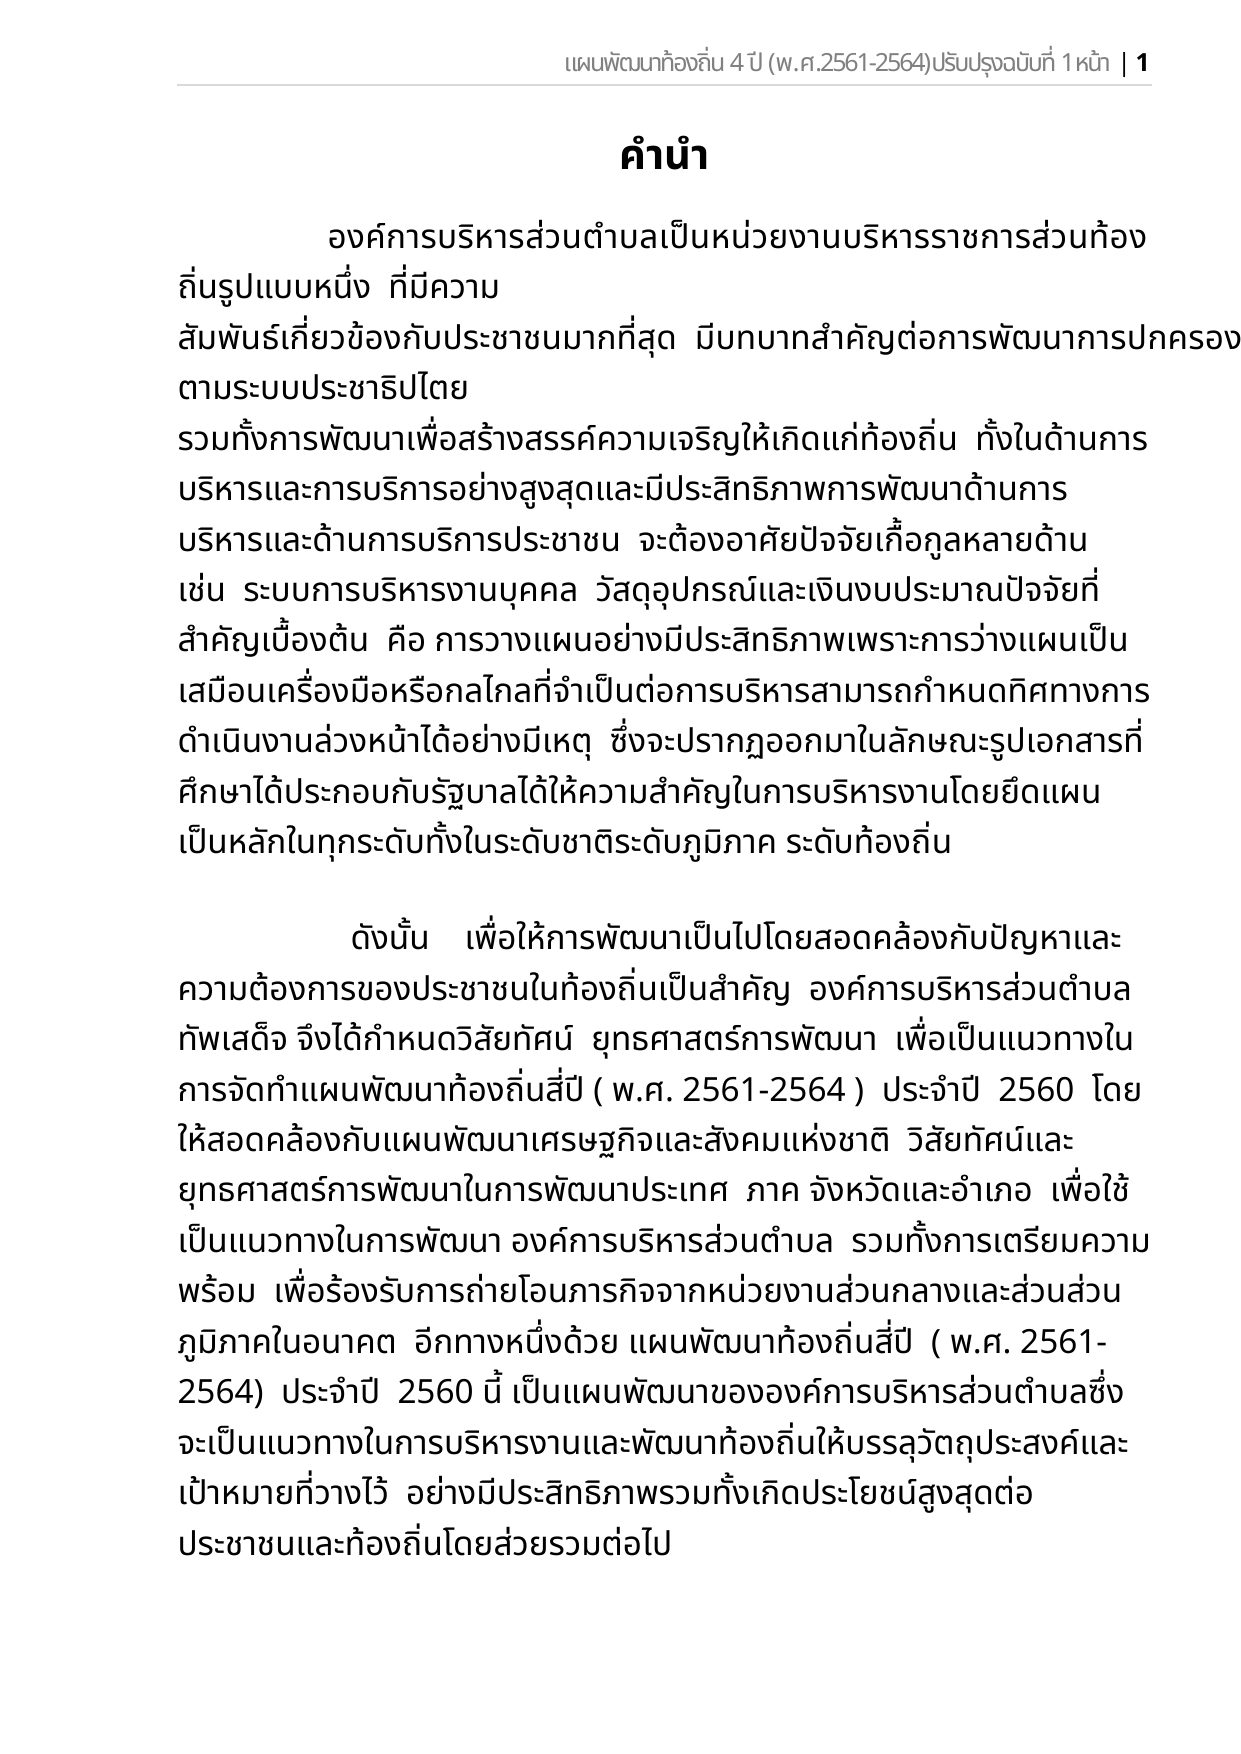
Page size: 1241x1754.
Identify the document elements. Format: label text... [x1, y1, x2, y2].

text สัมพันธ์เกี่ยวข้องกับประชาชนมากที่สุด มีบทบาทสำคัญต่อการพัฒนาการปกครองตามระบบประชาธิปไตย [177, 314, 1240, 415]
text คำนำ [177, 125, 1152, 188]
text องค์การบริหารส่วนตำบลเป็นหน่วยงานบริหารราชการส่วนท้องถิ่นรูปแบบหนึ่ง ที่มีความ [177, 213, 1148, 314]
text ดังนั้น เพื่อให้การพัฒนาเป็นไปโดยสอดคล้องกับปัญหาและความต้องการของประชาชนในท้องถิ่นเป็นสำคัญ องค์การบริหารส่วนตำบลทัพเสด็จ จึงได้กำหนดวิสัยทัศน์ ยุทธศาสตร์การพัฒนา เพื่อเป็นแนวทางในการจัดทำแผนพัฒนาท้องถิ่นสี่ปี ( พ.ศ. 2561-2564 ) ประจำปี 2560 โดยให้สอดคล้องกับแผนพัฒนาเศรษฐกิจและสังคมแห่งชาติ วิสัยทัศน์และยุทธศาสตร์การพัฒนาในการพัฒนาประเทศ ภาค จังหวัดและอำเภอ เพื่อใช้เป็นแนวทางในการพัฒนา องค์การบริหารส่วนตำบล รวมทั้งการเตรียมความพร้อม เพื่อร้องรับการถ่ายโอนภารกิจจากหน่วยงานส่วนกลางและส่วนส่วนภูมิภาคในอนาคต อีกทางหนึ่งด้วย แผนพัฒนาท้องถิ่นสี่ปี ( พ.ศ. 2561-2564) ประจำปี 2560 นี้ เป็นแผนพัฒนาขององค์การบริหารส่วนตำบลซึ่งจะเป็นแนวทางในการบริหารงานและพัฒนาท้องถิ่นให้บรรลุวัตถุประสงค์และเป้าหมายที่วางไว้ อย่างมีประสิทธิภาพรวมทั้งเกิดประโยชน์สูงสุดต่อประชาชนและท้องถิ่นโดยส่วยรวมต่อไป [177, 914, 1152, 1570]
text รวมทั้งการพัฒนาเพื่อสร้างสรรค์ความเจริญให้เกิดแก่ท้องถิ่น ทั้งในด้านการบริหารและการบริการอย่างสูงสุดและมีประสิทธิภาพการพัฒนาด้านการบริหารและด้านการบริการประชาชน จะต้องอาศัยปัจจัยเกื้อกูลหลายด้าน เช่น ระบบการบริหารงานบุคคล วัสดุอุปกรณ์และเงินงบประมาณปัจจัยที่สำคัญเบื้องต้น คือ การวางแผนอย่างมีประสิทธิภาพเพราะการว่างแผนเป็นเสมือนเครื่องมือหรือกลไกลที่จำเป็นต่อการบริหารสามารถกำหนดทิศทางการดำเนินงานล่วงหน้าได้อย่างมีเหตุ ซึ่งจะปรากฏออกมาในลักษณะรูปเอกสารที่ศึกษาได้ประกอบกับรัฐบาลได้ให้ความสำคัญในการบริหารงานโดยยึดแผนเป็นหลักในทุกระดับทั้งในระดับชาติระดับภูมิภาค ระดับท้องถิ่น [177, 415, 1152, 869]
